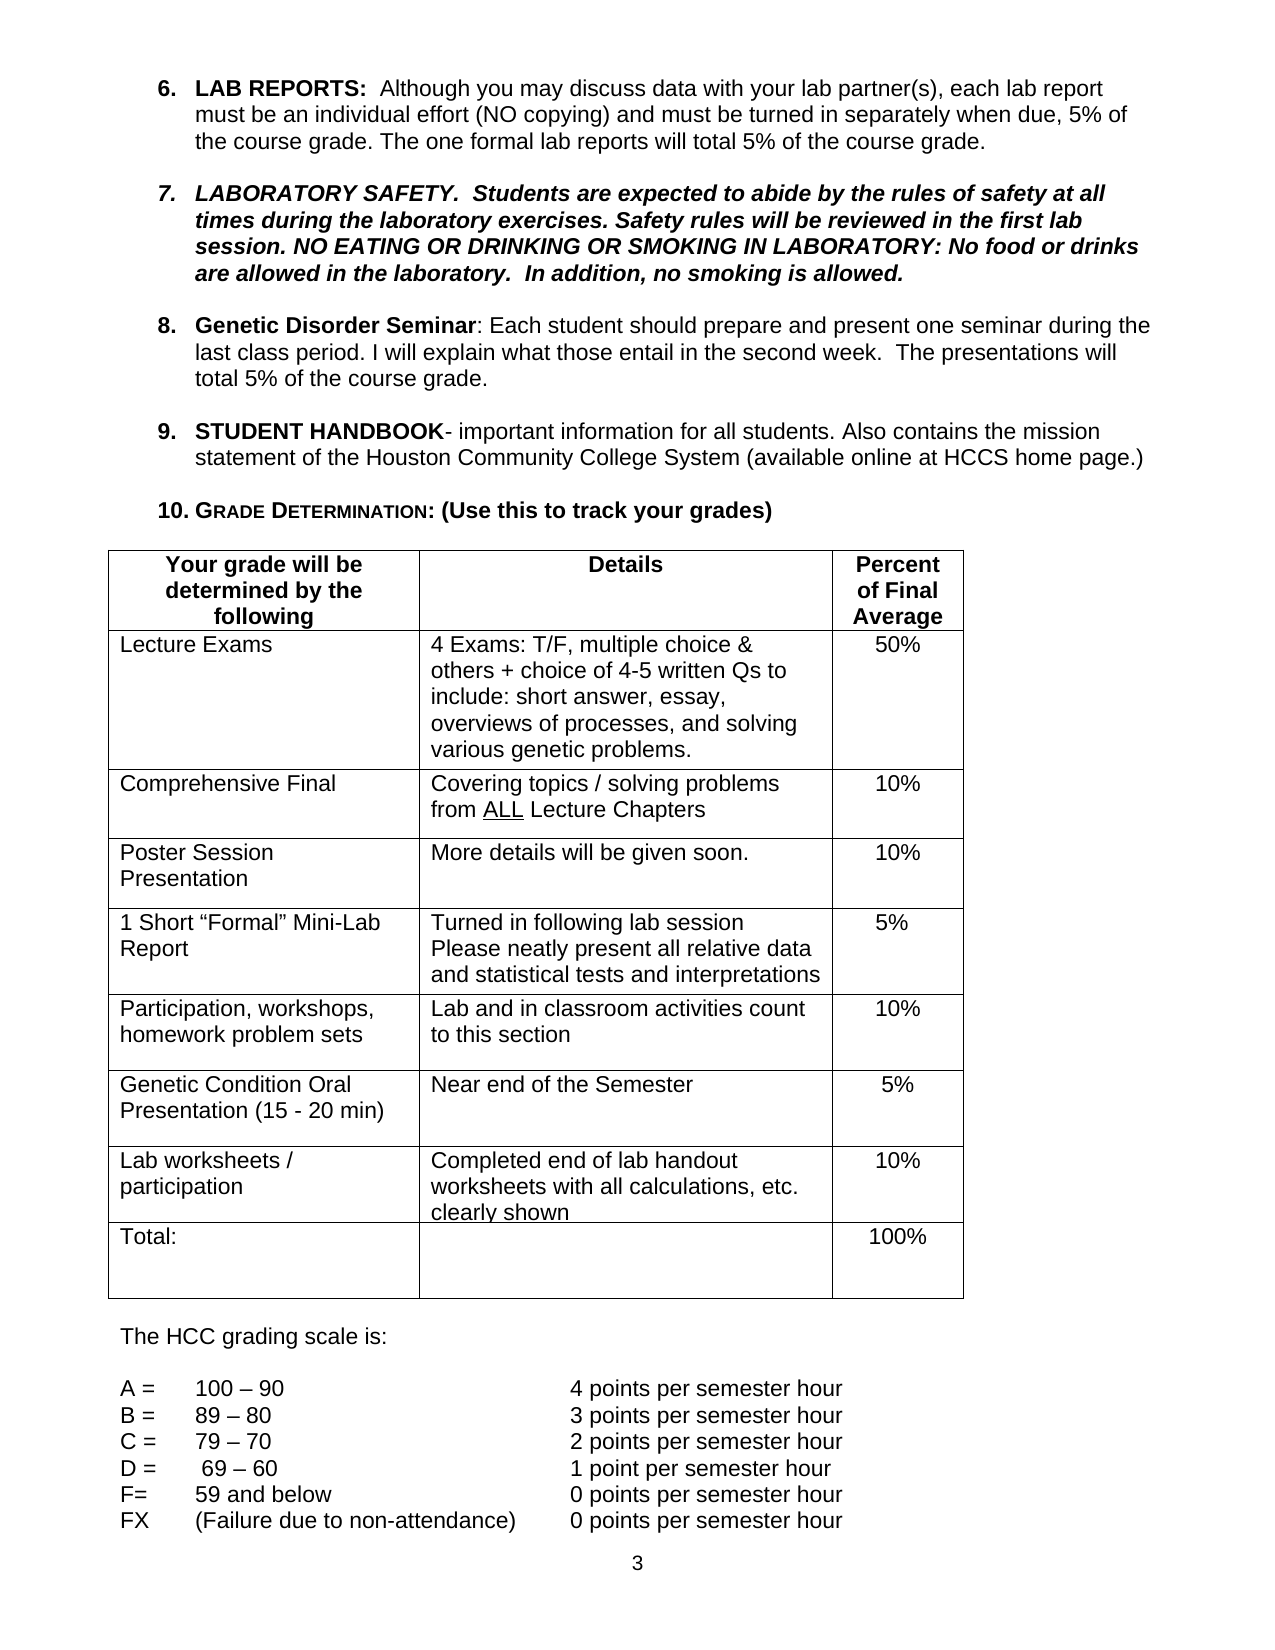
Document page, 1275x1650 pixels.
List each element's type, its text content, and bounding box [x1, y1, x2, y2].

table_header Your grade will be determined by the following [109, 551, 419, 629]
table_header Details [420, 551, 832, 629]
table_cell Turned in following lab session Please neatly present all relative data and statistical tests and interpretations [420, 909, 832, 993]
text A = 100 – 90 4 points per semester hour [120, 1375, 1155, 1402]
text D = 69 – 60 1 point per semester hour [120, 1454, 1155, 1481]
list STUDENT HANDBOOK- important information for all students. Also contains the mission statement of the Houston Community College System (available online at HCCS home page.) [157, 418, 1155, 470]
list Grade Determination: (Use this to track your grades) [157, 497, 1155, 523]
text The HCC grading scale is: [120, 1323, 1155, 1349]
table_cell Genetic Condition Oral Presentation (15 - 20 min) [109, 1071, 419, 1146]
table_cell 10% [833, 839, 963, 907]
text FX (Failure due to non-attendance) 0 points per semester hour [120, 1507, 1155, 1533]
table_cell 10% [833, 995, 963, 1069]
text B = 89 – 80 3 points per semester hour [120, 1402, 1155, 1428]
text C = 79 – 70 2 points per semester hour [120, 1428, 1155, 1454]
table_cell Participation, workshops, homework problem sets [109, 995, 419, 1069]
table_cell 10% [833, 1147, 963, 1222]
list LABORATORY SAFETY. Students are expected to abide by the rules of safety at all times during the laboratory exercises. Safety rules will be reviewed in the first lab session. NO EATING OR DRINKING OR SMOKING IN LABORATORY: No food or drinks are allowed in the laboratory. In addition, no smoking is allowed. [157, 180, 1155, 286]
table_cell 1 Short “Formal” Mini-Lab Report [109, 909, 419, 993]
list Genetic Disorder Seminar: Each student should prepare and present one seminar during the last class period. I will explain what those entail in the second week. The presentations will total 5% of the course grade. [157, 312, 1155, 391]
table_cell Lab and in classroom activities count to this section [420, 995, 832, 1069]
table_cell Lab worksheets / participation [109, 1147, 419, 1222]
table_cell Completed end of lab handout worksheets with all calculations, etc. clearly shown [420, 1147, 832, 1222]
table_cell Total: [109, 1223, 419, 1298]
table_cell 50% [833, 631, 963, 768]
table_cell Near end of the Semester [420, 1071, 832, 1146]
table_cell 5% [833, 1071, 963, 1146]
table_header Percent of Final Average [833, 551, 963, 629]
table_cell Comprehensive Final [109, 770, 419, 838]
table_cell Lecture Exams [109, 631, 419, 768]
table_cell Covering topics / solving problems from ALL Lecture Chapters [420, 770, 832, 838]
list LAB REPORTS: Although you may discuss data with your lab partner(s), each lab report must be an individual effort (NO copying) and must be turned in separately when due, 5% of the course grade. The one formal lab reports will total 5% of the course grade. [157, 75, 1155, 154]
text F= 59 and below 0 points per semester hour [120, 1481, 1155, 1507]
table_cell 4 Exams: T/F, multiple choice & others + choice of 4-5 written Qs to include: short answer, essay, overviews of processes, and solving various genetic problems. [420, 631, 832, 768]
table_cell 10% [833, 770, 963, 838]
table_cell [420, 1223, 832, 1298]
table_cell Poster Session Presentation [109, 839, 419, 907]
table_cell More details will be given soon. [420, 839, 832, 907]
table_cell 5% [833, 909, 963, 993]
table_cell 100% [833, 1223, 963, 1298]
